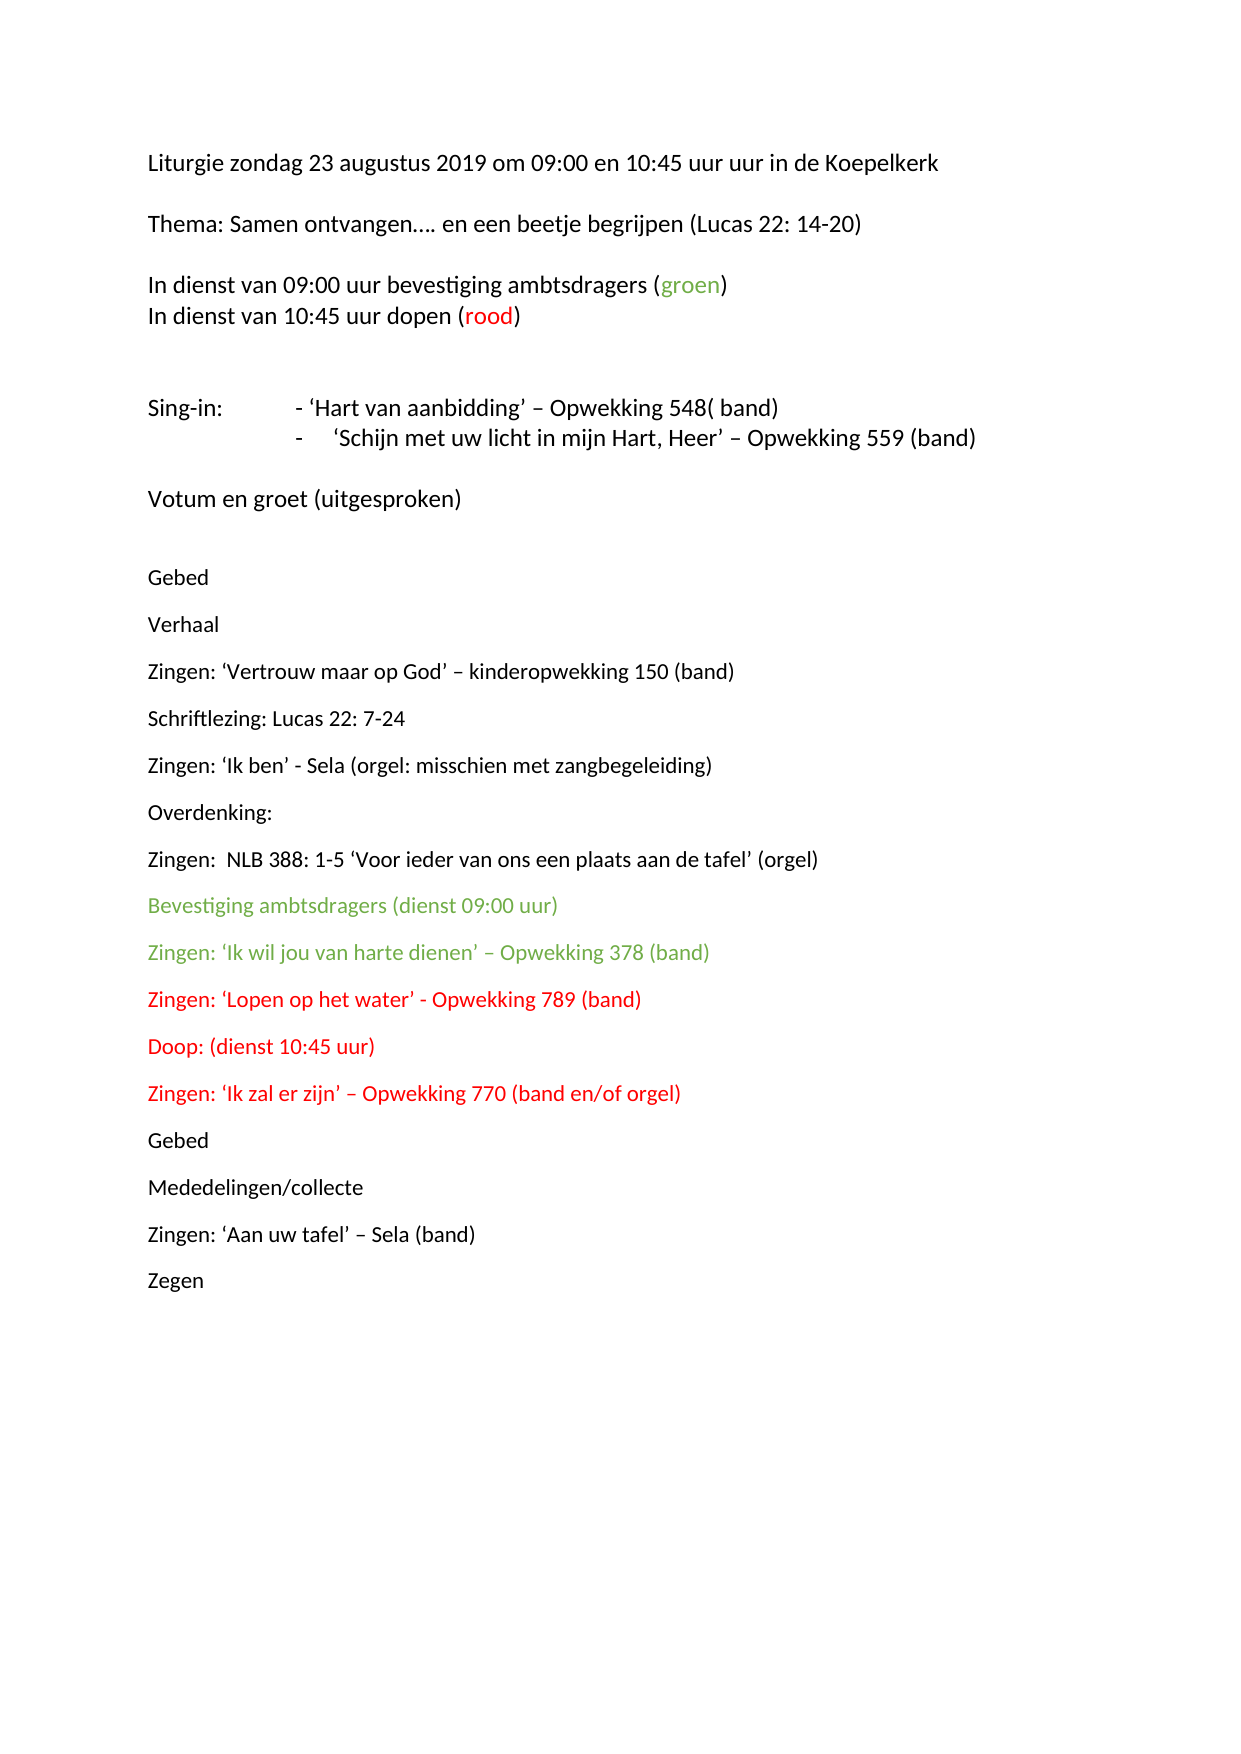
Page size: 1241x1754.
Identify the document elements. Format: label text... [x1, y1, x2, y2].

text Sing-in: - ‘Hart van aanbidding’ – Opwekking 548( band) [148, 392, 1093, 422]
text In dienst van 09:00 uur bevestiging ambtsdragers (groen) [148, 270, 1093, 300]
text Zingen: ‘Ik wil jou van harte dienen’ – Opwekking 378 (band) [148, 938, 1093, 966]
text Zingen: ‘Vertrouw maar op God’ – kinderopwekking 150 (band) [148, 657, 1093, 685]
text Zingen: ‘Lopen op het water’ - Opwekking 789 (band) [148, 985, 1093, 1013]
text Schriftlezing: Lucas 22: 7-24 [148, 704, 1093, 732]
text In dienst van 10:45 uur dopen (rood) [148, 300, 1093, 331]
text Bevestiging ambtsdragers (dienst 09:00 uur) [148, 892, 1093, 919]
text Gebed [148, 1126, 1093, 1154]
text Zingen: ‘Ik zal er zijn’ – Opwekking 770 (band en/of orgel) [148, 1079, 1093, 1107]
text Zegen [148, 1267, 1093, 1294]
text Gebed [148, 563, 1093, 591]
text Mededelingen/collecte [148, 1173, 1093, 1201]
text Doop: (dienst 10:45 uur) [148, 1032, 1093, 1060]
text Verhaal [148, 610, 1093, 638]
text Thema: Samen ontvangen…. en een beetje begrijpen (Lucas 22: 14-20) [148, 209, 1093, 239]
list ‘Schijn met uw licht in mijn Hart, Heer’ – Opwekking 559 (band) [295, 422, 1093, 453]
text Overdenking: [148, 798, 1093, 826]
text Zingen: NLB 388: 1-5 ‘Voor ieder van ons een plaats aan de tafel’ (orgel) [148, 845, 1093, 873]
text Votum en groet (uitgesproken) [148, 483, 1093, 514]
text Zingen: ‘Ik ben’ - Sela (orgel: misschien met zangbegeleiding) [148, 751, 1093, 779]
text Liturgie zondag 23 augustus 2019 om 09:00 en 10:45 uur uur in de Koepelkerk [148, 148, 1093, 178]
text Zingen: ‘Aan uw tafel’ – Sela (band) [148, 1220, 1093, 1248]
